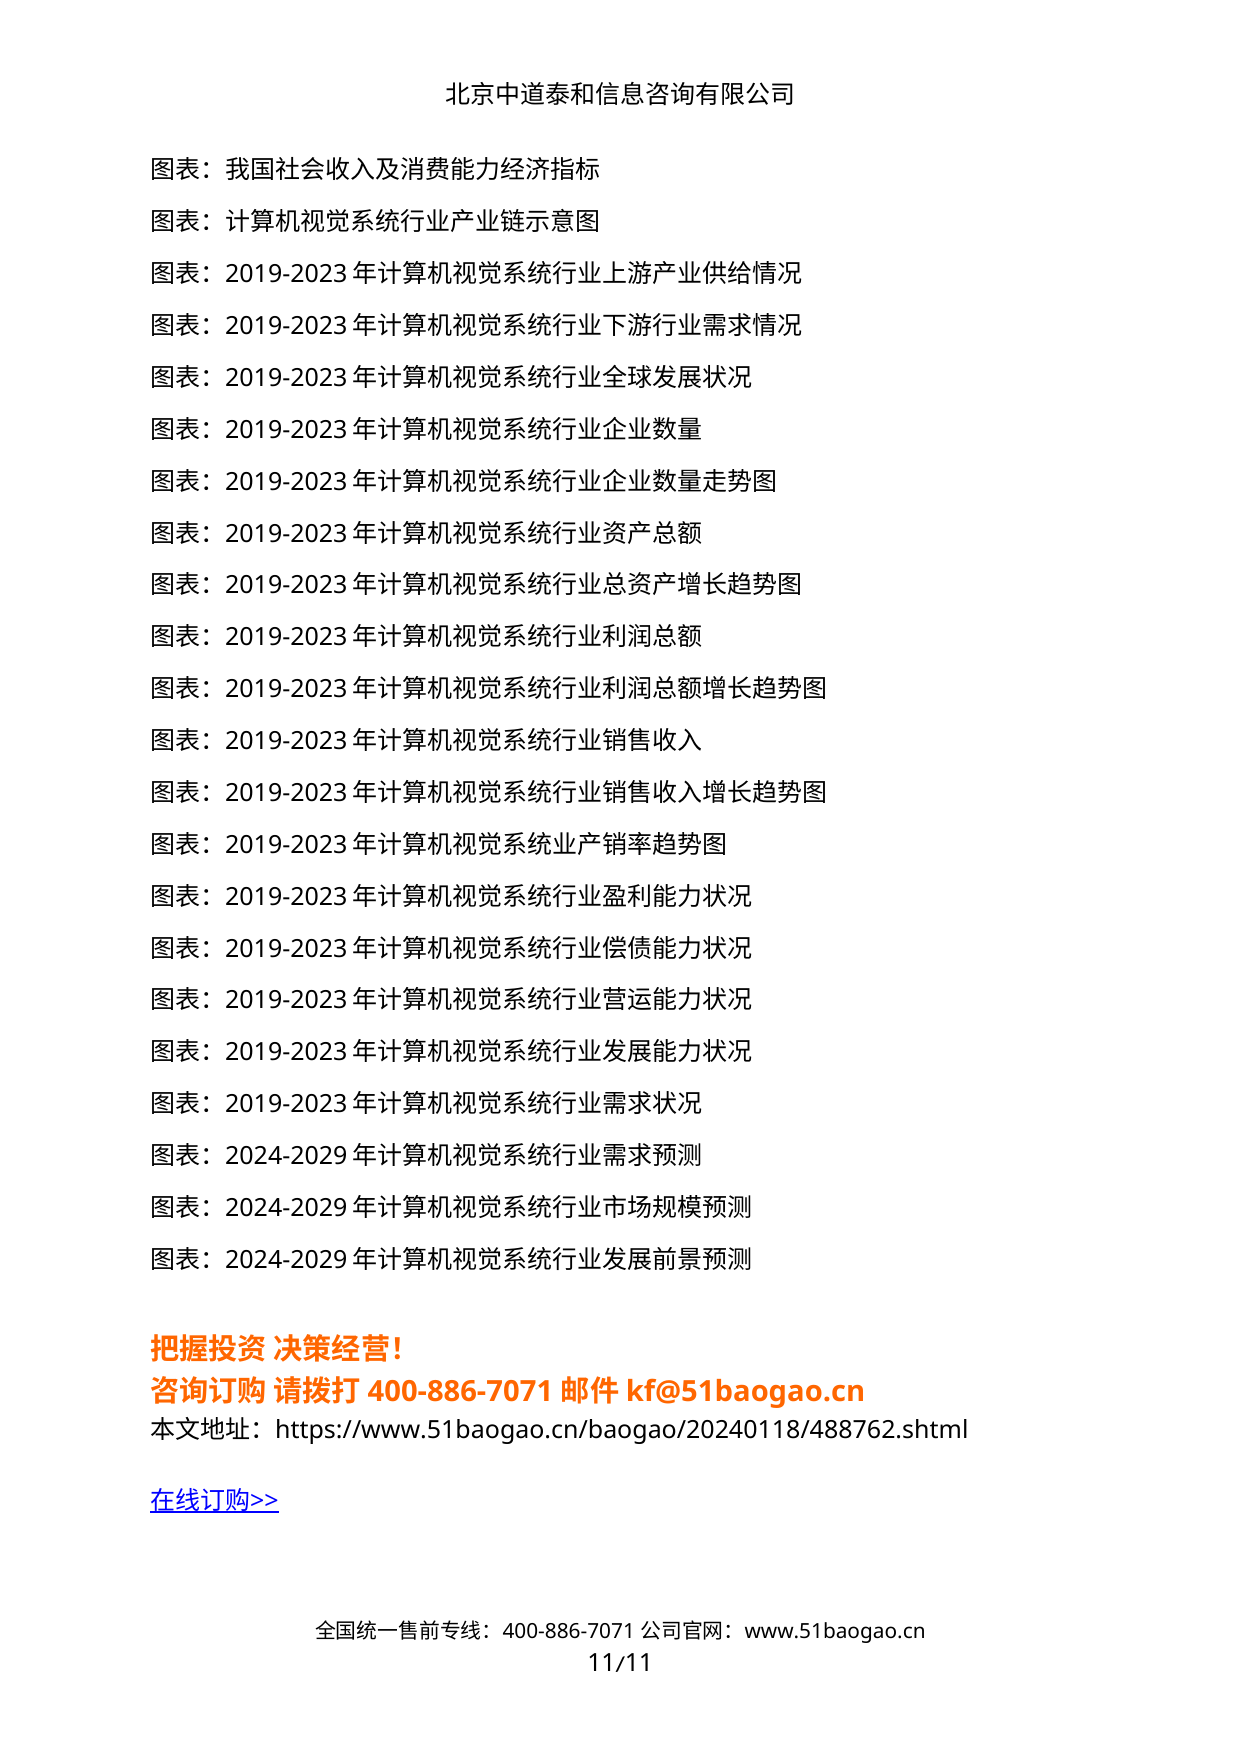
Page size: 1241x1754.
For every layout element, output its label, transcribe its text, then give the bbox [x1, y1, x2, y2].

text 图表：2019-2023年计算机视觉系统行业销售收入增长趋势图 [150, 772, 1090, 809]
text 图表：2019-2023年计算机视觉系统行业上游产业供给情况 [150, 254, 1090, 290]
text 图表：2019-2023年计算机视觉系统行业利润总额 [150, 617, 1090, 653]
text 图表：2024-2029年计算机视觉系统行业发展前景预测 [150, 1239, 1090, 1276]
text 图表：2019-2023年计算机视觉系统业产销率趋势图 [150, 824, 1090, 861]
text 图表：2019-2023年计算机视觉系统行业企业数量 [150, 409, 1090, 446]
text 图表：2019-2023年计算机视觉系统行业发展能力状况 [150, 1032, 1090, 1068]
text 图表：2024-2029年计算机视觉系统行业市场规模预测 [150, 1187, 1090, 1224]
text 图表：2019-2023年计算机视觉系统行业资产总额 [150, 513, 1090, 549]
text 图表：2019-2023年计算机视觉系统行业总资产增长趋势图 [150, 565, 1090, 601]
text 把握投资 决策经营！咨询订购 请拨打 400-886-7071 邮件 kf@51baogao.cn本文地址：https://www.51baogao.cn/baogao/20240118/488762.shtml [150, 1291, 1090, 1446]
text 图表：2019-2023年计算机视觉系统行业下游行业需求情况 [150, 306, 1090, 342]
text 图表：2019-2023年计算机视觉系统行业利润总额增长趋势图 [150, 669, 1090, 705]
text 图表：2019-2023年计算机视觉系统行业销售收入 [150, 721, 1090, 757]
text 图表：2019-2023年计算机视觉系统行业需求状况 [150, 1084, 1090, 1120]
text 图表：2019-2023年计算机视觉系统行业偿债能力状况 [150, 928, 1090, 964]
text 图表：2019-2023年计算机视觉系统行业盈利能力状况 [150, 876, 1090, 912]
text 图表：2019-2023年计算机视觉系统行业全球发展状况 [150, 357, 1090, 394]
text 图表：计算机视觉系统行业产业链示意图 [150, 202, 1090, 238]
text 在线订购>> [150, 1446, 1090, 1517]
text 图表：2024-2029年计算机视觉系统行业需求预测 [150, 1136, 1090, 1172]
text 图表：2019-2023年计算机视觉系统行业企业数量走势图 [150, 461, 1090, 497]
text 图表：我国社会收入及消费能力经济指标 [150, 150, 1090, 186]
text 图表：2019-2023年计算机视觉系统行业营运能力状况 [150, 980, 1090, 1016]
